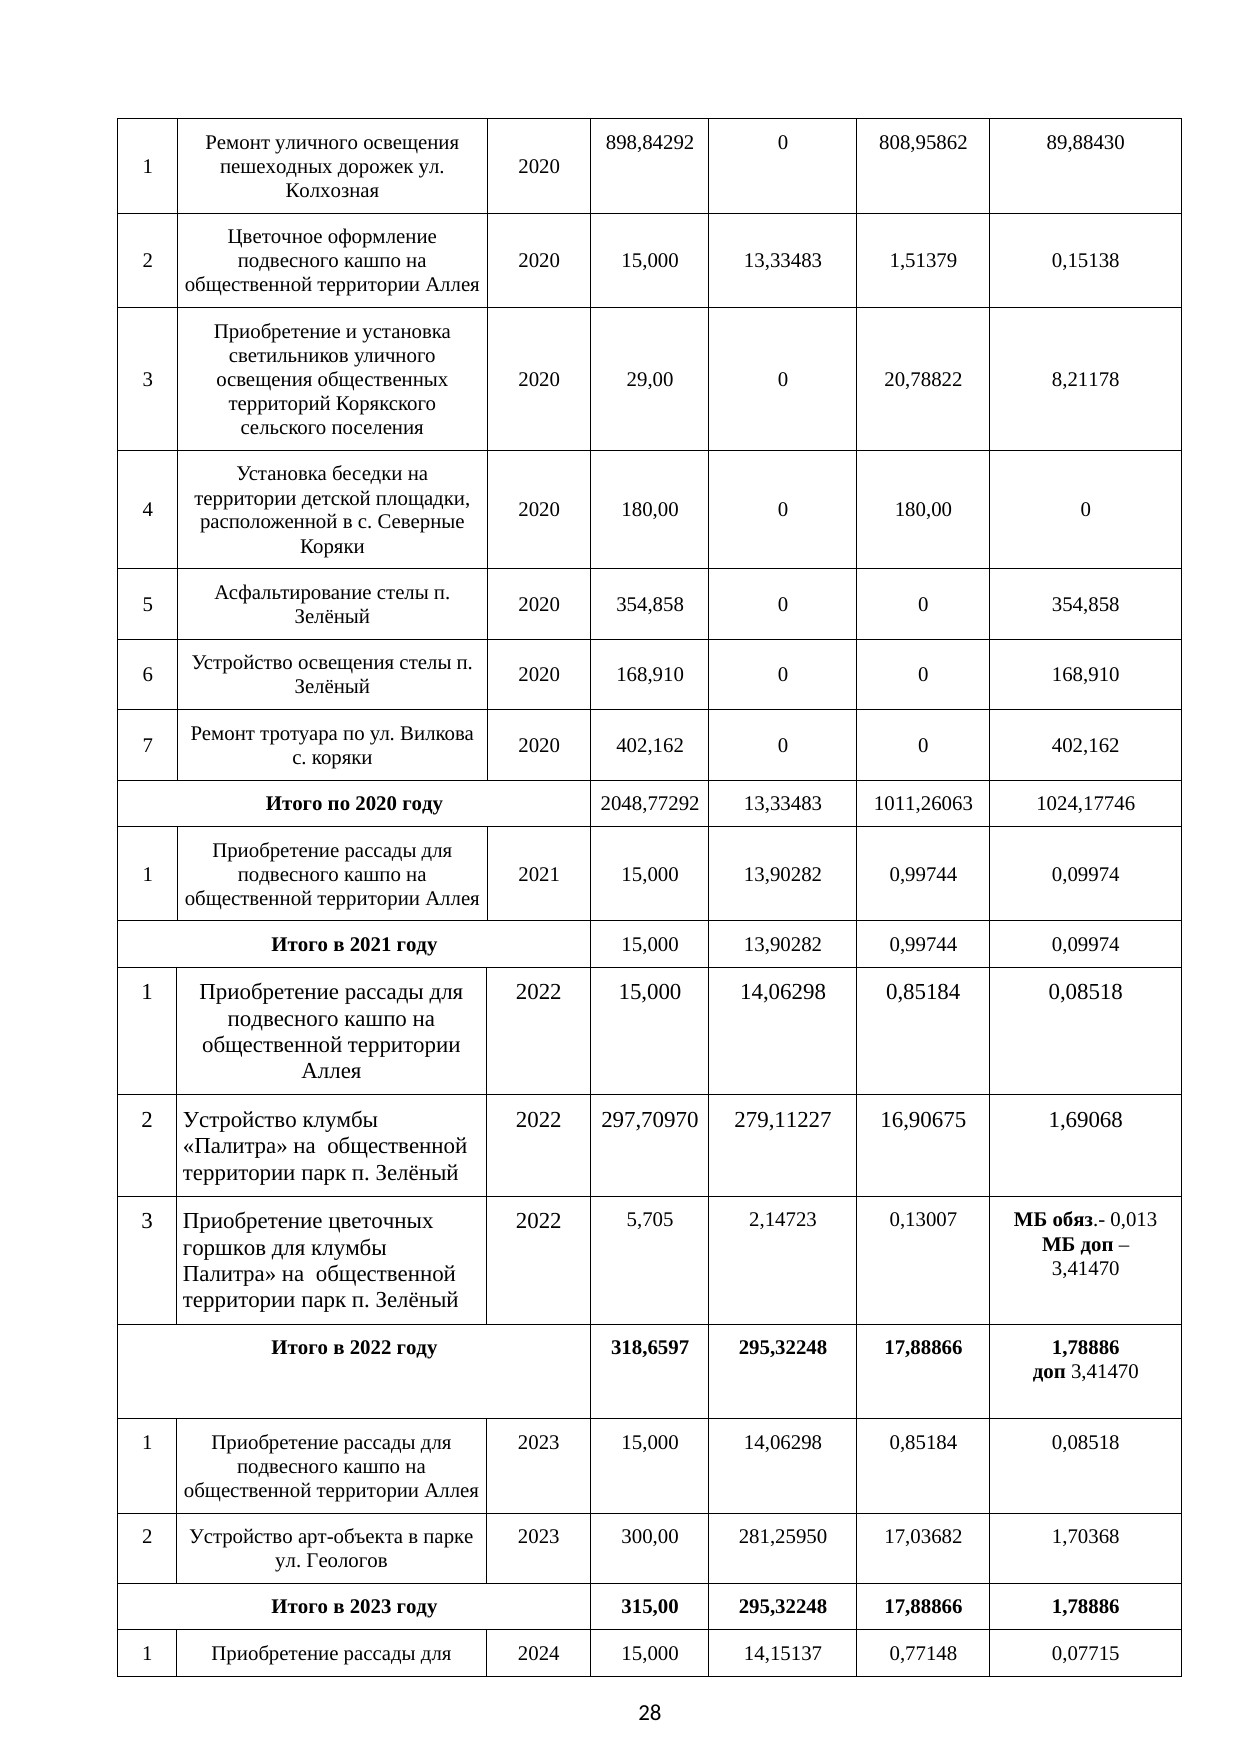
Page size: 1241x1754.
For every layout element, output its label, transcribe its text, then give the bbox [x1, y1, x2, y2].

table_cell Цветочное оформление подвесного кашпо на общественной территории Аллея [178, 214, 487, 307]
table_cell 0,77148 [857, 1630, 989, 1676]
table_cell Ремонт тротуара по ул. Вилкова с. коряки [178, 710, 487, 779]
table_cell Асфальтирование стелы п. Зелёный [178, 569, 487, 639]
table_cell 1 [118, 119, 177, 213]
table_cell 1 [118, 1630, 176, 1676]
table_cell 1 [118, 968, 176, 1094]
table_cell 1,78886 [990, 1584, 1181, 1629]
table_cell 2 [118, 1095, 176, 1196]
table_cell 0 [709, 710, 856, 779]
table_cell Установка беседки на территории детской площадки, расположенной в с. Северные Коряки [178, 451, 487, 568]
table_cell 2023 [487, 1514, 590, 1583]
table_cell 318,6597 [591, 1325, 708, 1418]
table_cell 168,910 [591, 640, 708, 709]
table_cell 3 [118, 308, 177, 450]
table_cell 2020 [488, 119, 590, 213]
table_cell 13,33483 [709, 781, 856, 826]
table_cell 15,000 [591, 921, 708, 967]
table_cell Устройство клумбы «Палитра» на общественной территории парк п. Зелёный [177, 1095, 486, 1196]
table_cell 1011,26063 [857, 781, 989, 826]
table_cell 0,07715 [990, 1630, 1181, 1676]
table_cell 0 [709, 569, 856, 639]
table_cell 5 [118, 569, 177, 639]
table_cell 13,33483 [709, 214, 856, 307]
table_cell 14,06298 [709, 968, 856, 1094]
table_cell 2,14723 [709, 1197, 856, 1323]
table_cell 7 [118, 710, 177, 779]
table_cell 1,51379 [857, 214, 989, 307]
table_cell 0,99744 [857, 921, 989, 967]
table_cell 402,162 [990, 710, 1181, 779]
table_cell 354,858 [591, 569, 708, 639]
table_cell 1,69068 [990, 1095, 1181, 1196]
table_cell 315,00 [591, 1584, 708, 1629]
table_cell 1,78886 доп 3,41470 [990, 1325, 1181, 1418]
table_cell 15,000 [591, 1419, 708, 1512]
table_cell 2020 [488, 308, 590, 450]
table_cell 2024 [487, 1630, 590, 1676]
table_cell 0,85184 [857, 968, 989, 1094]
table_cell 0,09974 [990, 827, 1181, 920]
table_cell 2048,77292 [591, 781, 708, 826]
table_cell 89,88430 [990, 119, 1181, 213]
table_cell 6 [118, 640, 177, 709]
table_cell 2023 [487, 1419, 590, 1512]
table_cell 1 [118, 1419, 176, 1512]
table_cell Приобретение и установка светильников уличного освещения общественных территорий Корякского сельского поселения [178, 308, 487, 450]
table_cell 1024,17746 [990, 781, 1181, 826]
table_cell 295,32248 [709, 1325, 856, 1418]
table_cell 0 [709, 308, 856, 450]
table_cell 0 [709, 640, 856, 709]
table_cell 5,705 [591, 1197, 708, 1323]
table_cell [178, 119, 487, 213]
table_cell 0,08518 [990, 968, 1181, 1094]
table_cell 2020 [488, 451, 590, 568]
table_cell 0,13007 [857, 1197, 989, 1323]
table_cell 0,99744 [857, 827, 989, 920]
table_cell Приобретение рассады для подвесного кашпо на общественной территории Аллея [177, 968, 486, 1094]
table_cell 281,25950 [709, 1514, 856, 1583]
table_cell 29,00 [591, 308, 708, 450]
table_cell Приобретение цветочных горшков для клумбы Палитра» на общественной территории парк п. Зелёный [177, 1197, 486, 1323]
table_cell 20,78822 [857, 308, 989, 450]
table_cell Итого в 2022 году [118, 1325, 590, 1418]
table_cell Приобретение рассады для подвесного кашпо на общественной территории Аллея [178, 827, 487, 920]
table_cell Итого в 2023 году [118, 1584, 590, 1629]
table_cell 17,88866 [857, 1325, 989, 1418]
table_cell 297,70970 [591, 1095, 708, 1196]
table_cell 13,90282 [709, 827, 856, 920]
table_cell 15,000 [591, 214, 708, 307]
table_cell Устройство арт-объекта в парке ул. Геологов [177, 1514, 486, 1583]
table_cell 15,000 [591, 1630, 708, 1676]
table_cell 15,000 [591, 827, 708, 920]
table_cell 0 [857, 640, 989, 709]
table_cell 2022 [487, 1095, 590, 1196]
table_cell 0,85184 [857, 1419, 989, 1512]
table_cell 0 [990, 451, 1181, 568]
table_cell 295,32248 [709, 1584, 856, 1629]
table_cell 180,00 [857, 451, 989, 568]
table_cell 2021 [488, 827, 590, 920]
table_cell МБ обяз.- 0,013 МБ доп – 3,41470 [990, 1197, 1181, 1323]
table_cell 0 [709, 451, 856, 568]
table_cell 808,95862 [857, 119, 989, 213]
table_cell 1,70368 [990, 1514, 1181, 1583]
table_cell Устройство освещения стелы п. Зелёный [178, 640, 487, 709]
table_cell 2 [118, 214, 177, 307]
table_cell 0,09974 [990, 921, 1181, 967]
table_cell 2020 [488, 214, 590, 307]
table_cell 2020 [488, 569, 590, 639]
table_cell 0,15138 [990, 214, 1181, 307]
table_cell 8,21178 [990, 308, 1181, 450]
table_cell 14,06298 [709, 1419, 856, 1512]
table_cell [177, 1419, 486, 1512]
table_cell 0 [857, 710, 989, 779]
table_cell 3 [118, 1197, 176, 1323]
table_cell 300,00 [591, 1514, 708, 1583]
table_cell 180,00 [591, 451, 708, 568]
table_cell 2020 [488, 710, 590, 779]
table_cell 354,858 [990, 569, 1181, 639]
table_cell 14,15137 [709, 1630, 856, 1676]
table_cell 17,03682 [857, 1514, 989, 1583]
table_cell Итого по 2020 году [118, 781, 590, 826]
table_cell 0,08518 [990, 1419, 1181, 1512]
table_cell 13,90282 [709, 921, 856, 967]
table_cell 0 [857, 569, 989, 639]
table_cell 17,88866 [857, 1584, 989, 1629]
table_cell 402,162 [591, 710, 708, 779]
table_cell 4 [118, 451, 177, 568]
table_cell 2022 [487, 1197, 590, 1323]
table_cell 1 [118, 827, 177, 920]
table_cell 2 [118, 1514, 176, 1583]
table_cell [177, 1630, 486, 1676]
table_cell 898,84292 [591, 119, 708, 213]
table_cell 2020 [488, 640, 590, 709]
table_cell Итого в 2021 году [118, 921, 590, 967]
table_cell 0 [709, 119, 856, 213]
table_cell 279,11227 [709, 1095, 856, 1196]
table_cell 16,90675 [857, 1095, 989, 1196]
table_cell 2022 [487, 968, 590, 1094]
table_cell 15,000 [591, 968, 708, 1094]
table_cell 168,910 [990, 640, 1181, 709]
